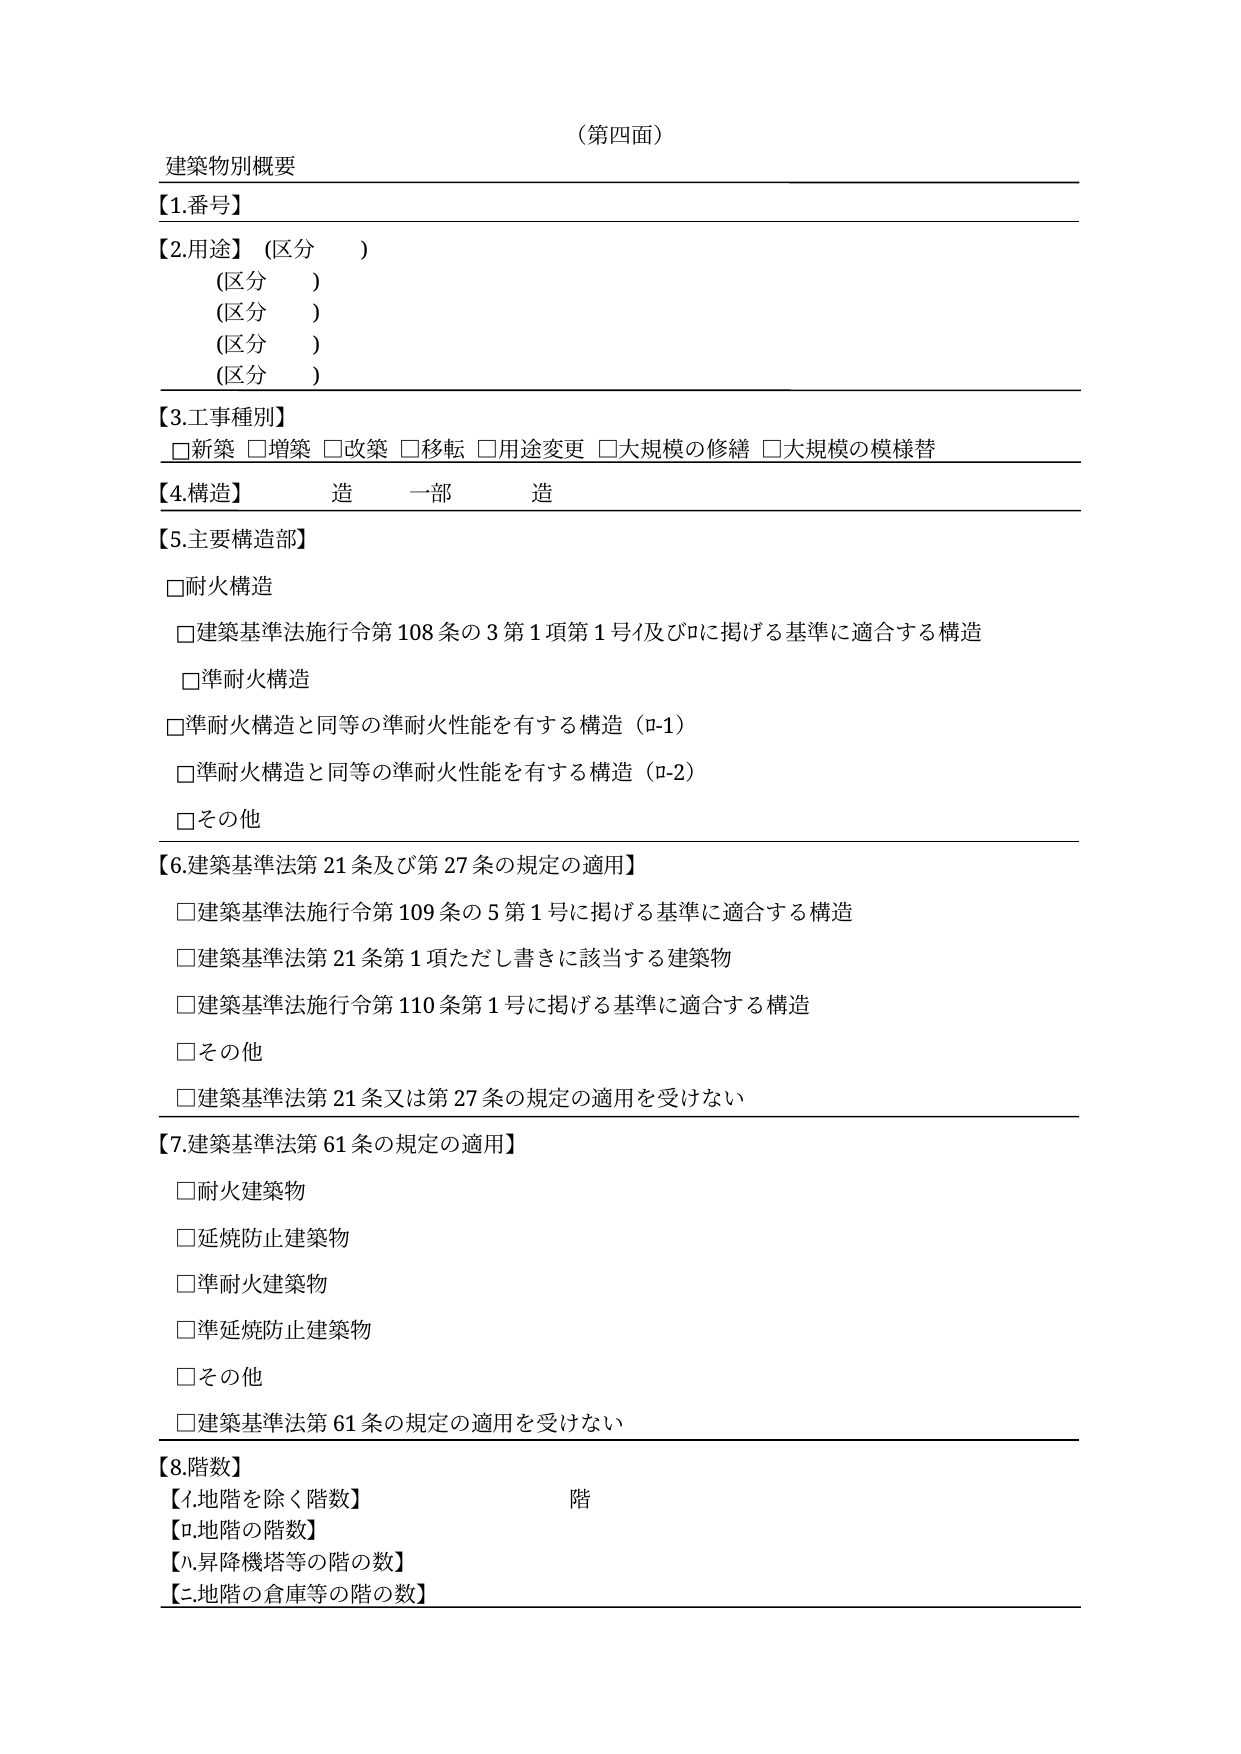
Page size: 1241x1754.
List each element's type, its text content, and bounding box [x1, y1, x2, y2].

text (区分 ) [148, 264, 1093, 296]
text □その他 [148, 802, 1093, 833]
text □耐火構造 [148, 569, 1093, 601]
text (区分 ) [148, 359, 1093, 390]
text □建築基準法第21条又は第27条の規定の適用を受けない [148, 1081, 1093, 1113]
text 【ﾊ.昇降機塔等の階の数】 [148, 1545, 1093, 1577]
text □建築基準法第61条の規定の適用を受けない [148, 1407, 1093, 1438]
text □準延焼防止建築物 [148, 1314, 1093, 1345]
text □準耐火構造 [148, 662, 1093, 694]
text □準耐火構造と同等の準耐火性能を有する構造（ﾛ-1） [148, 709, 1093, 740]
text □準耐火建築物 [148, 1267, 1093, 1299]
text 【6.建築基準法第21条及び第27条の規定の適用】 [148, 848, 1093, 880]
text □延焼防止建築物 [148, 1221, 1093, 1252]
text □準耐火構造と同等の準耐火性能を有する構造（ﾛ-2） [148, 755, 1093, 787]
text □その他 [148, 1035, 1093, 1066]
text 【8.階数】 [148, 1451, 1093, 1482]
text 【5.主要構造部】 [148, 522, 1093, 554]
text □建築基準法施行令第110条第1号に掲げる基準に適合する構造 [148, 988, 1093, 1020]
text □建築基準法施行令第109条の5第1号に掲げる基準に適合する構造 [148, 895, 1093, 927]
text 【2.用途】 (区分 ) [148, 232, 1093, 264]
text (区分 ) [148, 327, 1093, 359]
text (区分 ) [148, 296, 1093, 327]
text □建築基準法第21条第1項ただし書きに該当する建築物 [148, 942, 1093, 973]
text 【ﾆ.地階の倉庫等の階の数】 [148, 1577, 1093, 1608]
text 【1.番号】 [148, 188, 1093, 220]
text 【3.工事種別】 [148, 400, 1093, 432]
text 【ｲ.地階を除く階数】 階 [148, 1482, 1093, 1514]
text 【7.建築基準法第61条の規定の適用】 [148, 1128, 1093, 1159]
text 建築物別概要 [148, 149, 1093, 181]
text 【ﾛ.地階の階数】 [148, 1514, 1093, 1545]
text □建築基準法施行令第108条の3第1項第1号ｲ及びﾛに掲げる基準に適合する構造 [148, 616, 1093, 647]
text 【4.構造】 造 一部 造 [148, 476, 1093, 507]
text （第四面） [148, 118, 1093, 149]
text □耐火建築物 [148, 1174, 1093, 1206]
text □新築 □増築 □改築 □移転 □用途変更 □大規模の修繕 □大規模の模様替 [148, 432, 1093, 463]
text □その他 [148, 1360, 1093, 1392]
